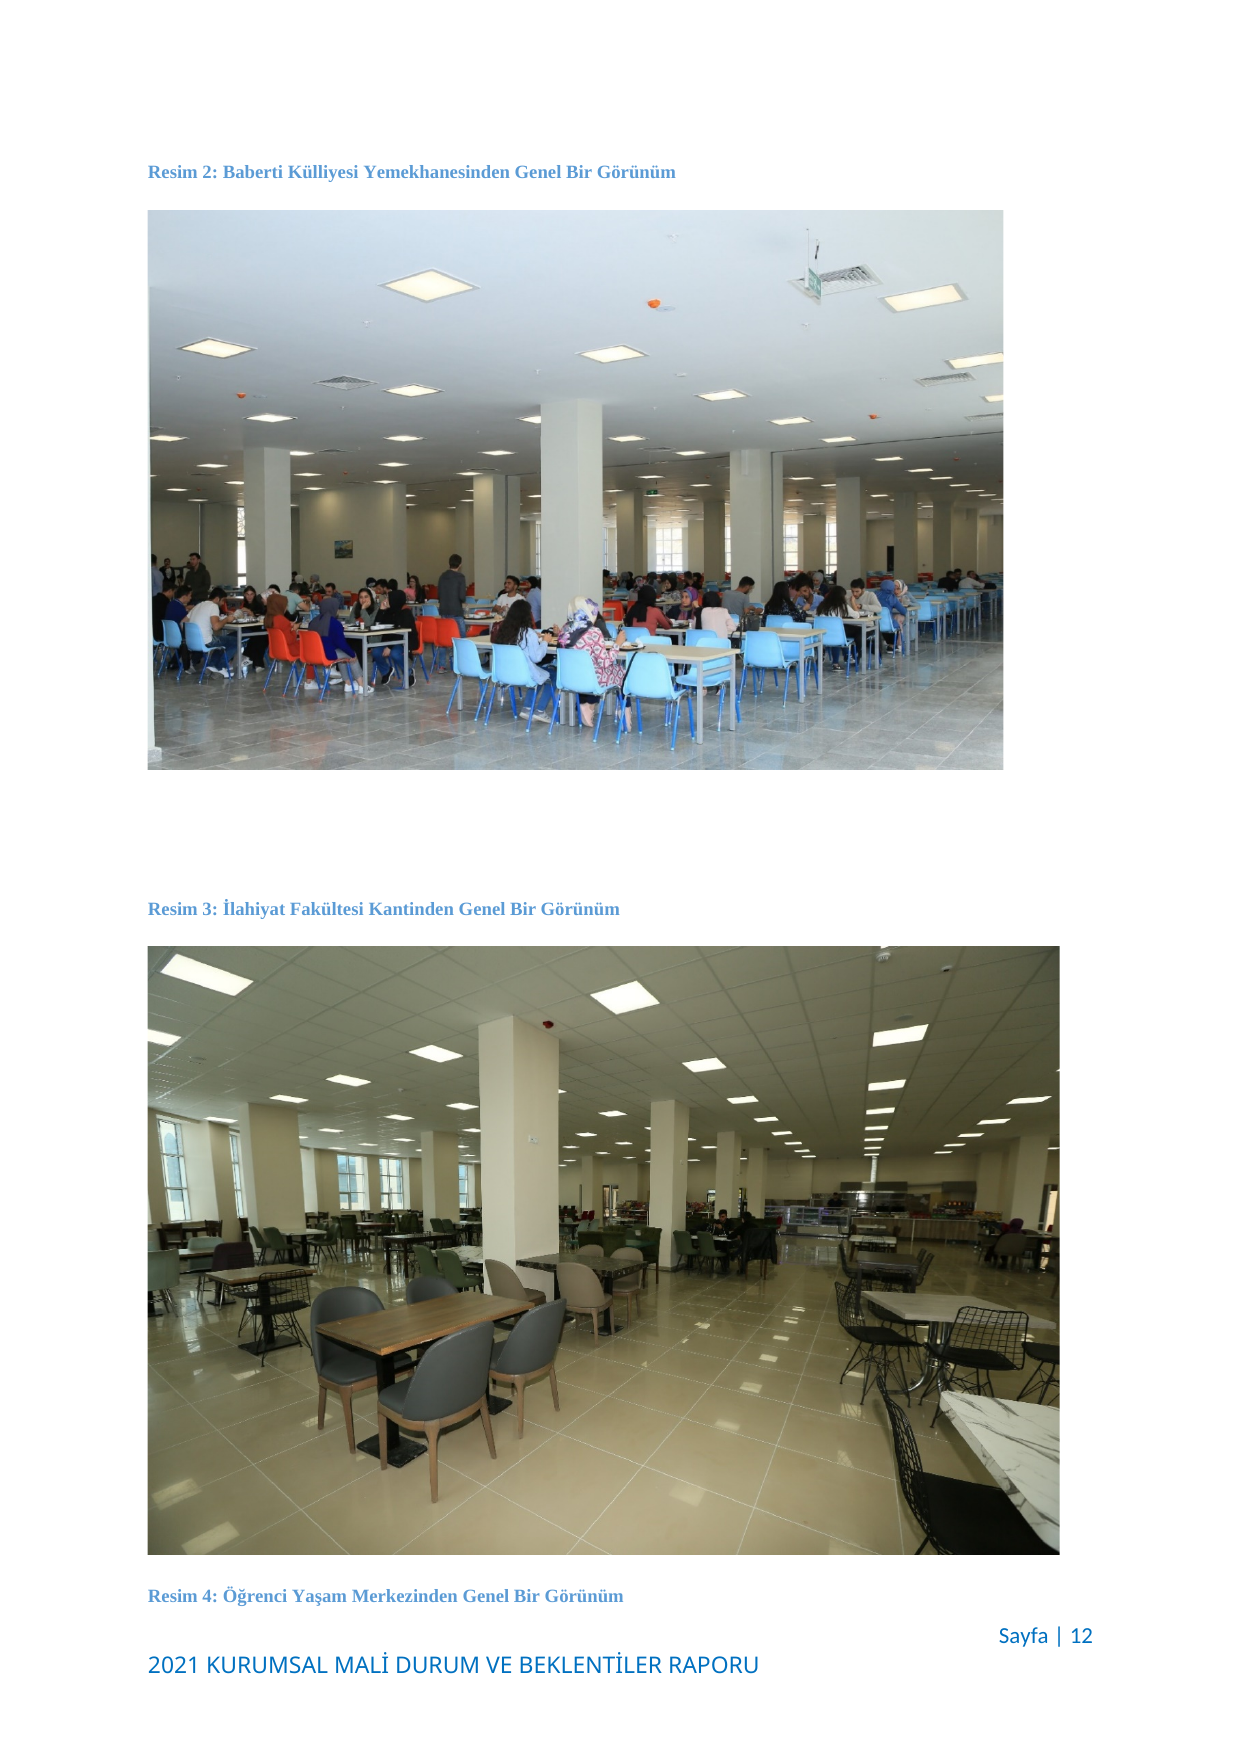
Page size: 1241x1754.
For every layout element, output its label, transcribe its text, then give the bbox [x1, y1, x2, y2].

picture [147, 210, 1004, 770]
text Resim 3: İlahiyat Fakültesi Kantinden Genel Bir Görünüm [148, 898, 1093, 919]
text Resim 2: Baberti Külliyesi Yemekhanesinden Genel Bir Görünüm [148, 161, 1093, 183]
text Resim 4: Öğrenci Yaşam Merkezinden Genel Bir Görünüm [148, 1585, 1093, 1607]
picture [147, 946, 1060, 1555]
